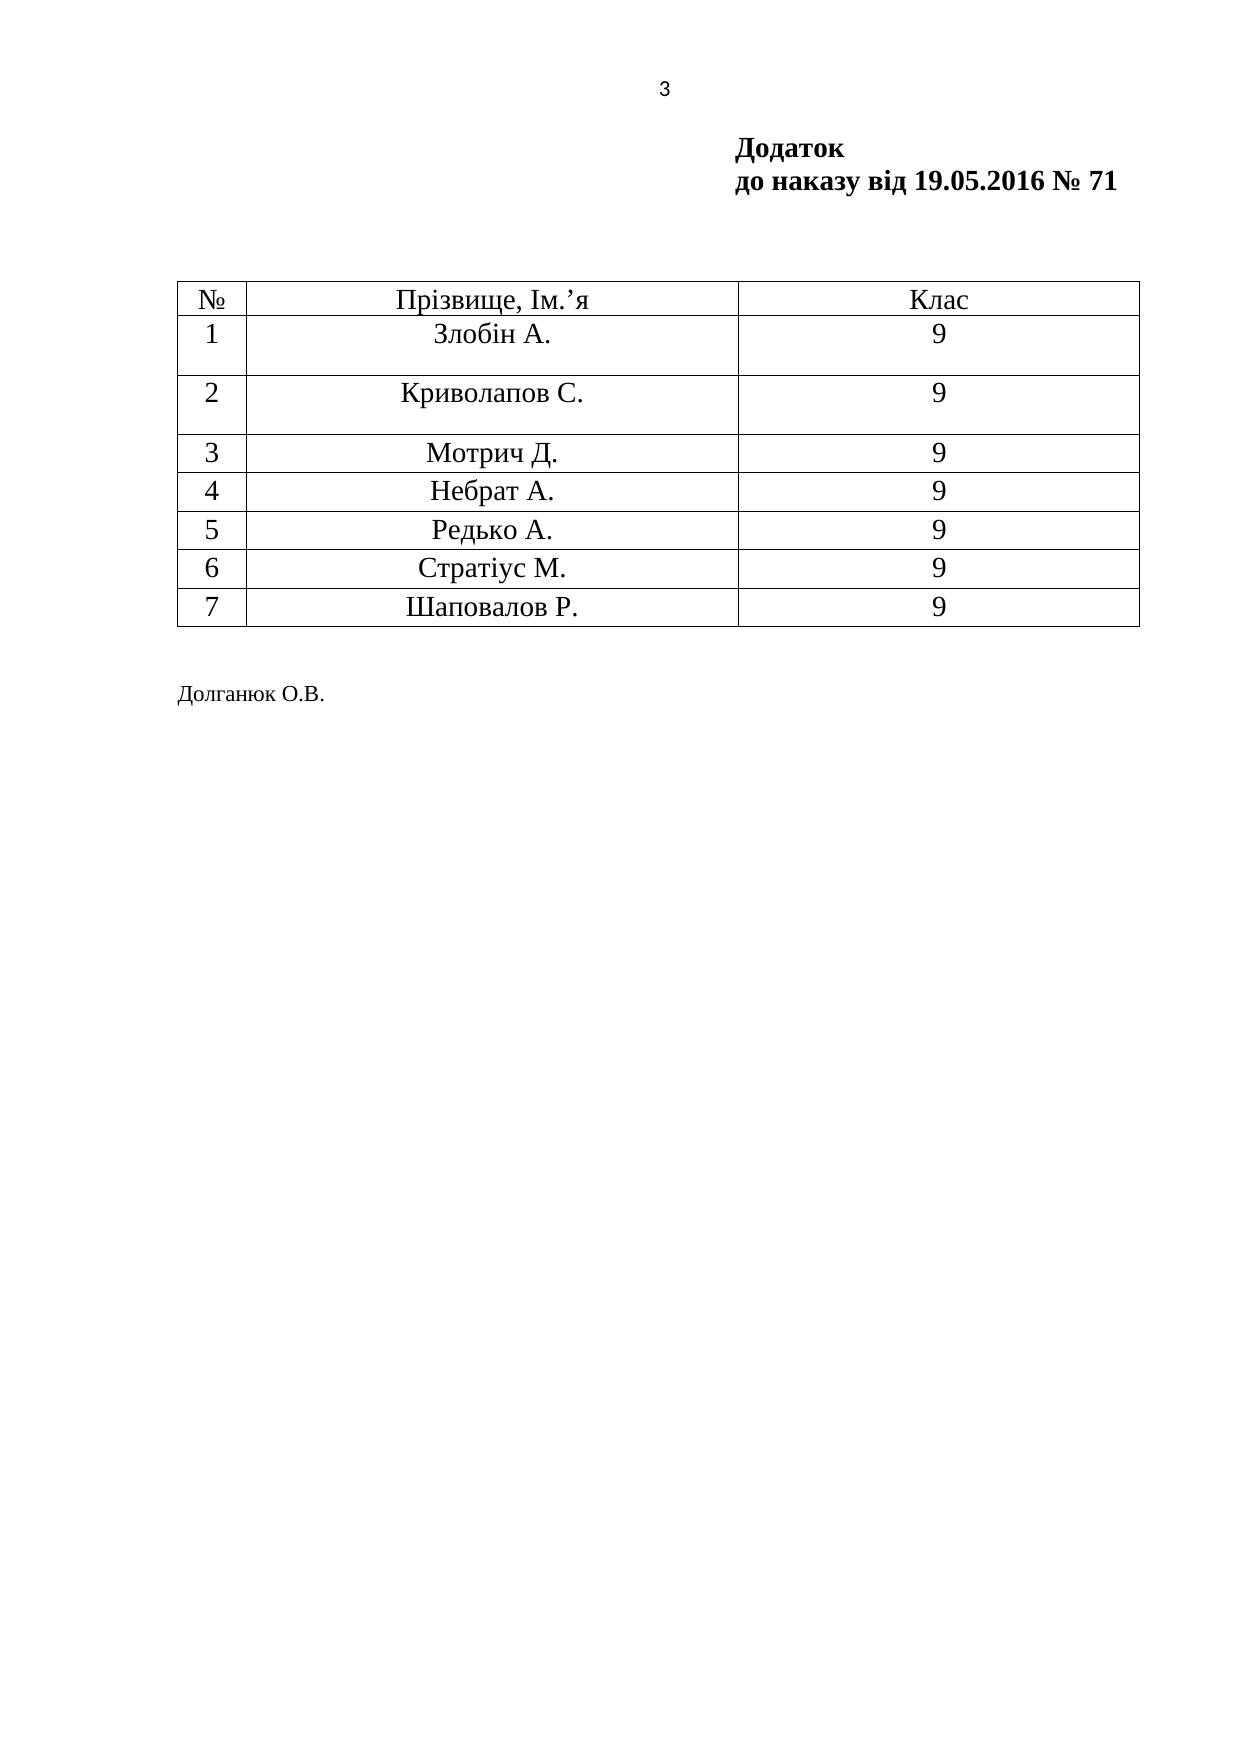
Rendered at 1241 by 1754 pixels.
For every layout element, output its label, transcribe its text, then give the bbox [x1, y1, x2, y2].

table_cell 9 [739, 473, 1139, 511]
table_cell 5 [178, 512, 246, 549]
table_cell 9 [739, 316, 1139, 374]
table_cell 2 [178, 376, 246, 434]
table_cell 4 [178, 473, 246, 511]
table_header Клас [739, 282, 1139, 315]
table_cell 9 [739, 589, 1139, 626]
text Долганюк О.В. [177, 680, 1152, 706]
table_cell 1 [178, 316, 246, 374]
table_cell 9 [739, 512, 1139, 549]
table_cell 9 [739, 550, 1139, 588]
table_cell Мотрич Д. [247, 435, 738, 472]
table_cell 3 [178, 435, 246, 472]
table_cell Злобін А. [247, 316, 738, 374]
table_cell 9 [739, 376, 1139, 434]
table_cell Стратіус М. [247, 550, 738, 588]
table_header Додаток до наказу від 19.05.2016 № 71 [724, 130, 1163, 230]
table_cell Криволапов С. [247, 376, 738, 434]
table_header № [178, 282, 246, 315]
table_cell 9 [739, 435, 1139, 472]
table_cell 7 [178, 589, 246, 626]
table_cell Редько А. [247, 512, 738, 549]
table_header Прізвище, Ім.’я [247, 282, 738, 315]
table_cell 6 [178, 550, 246, 588]
table_cell Небрат А. [247, 473, 738, 511]
table_cell Шаповалов Р. [247, 589, 738, 626]
